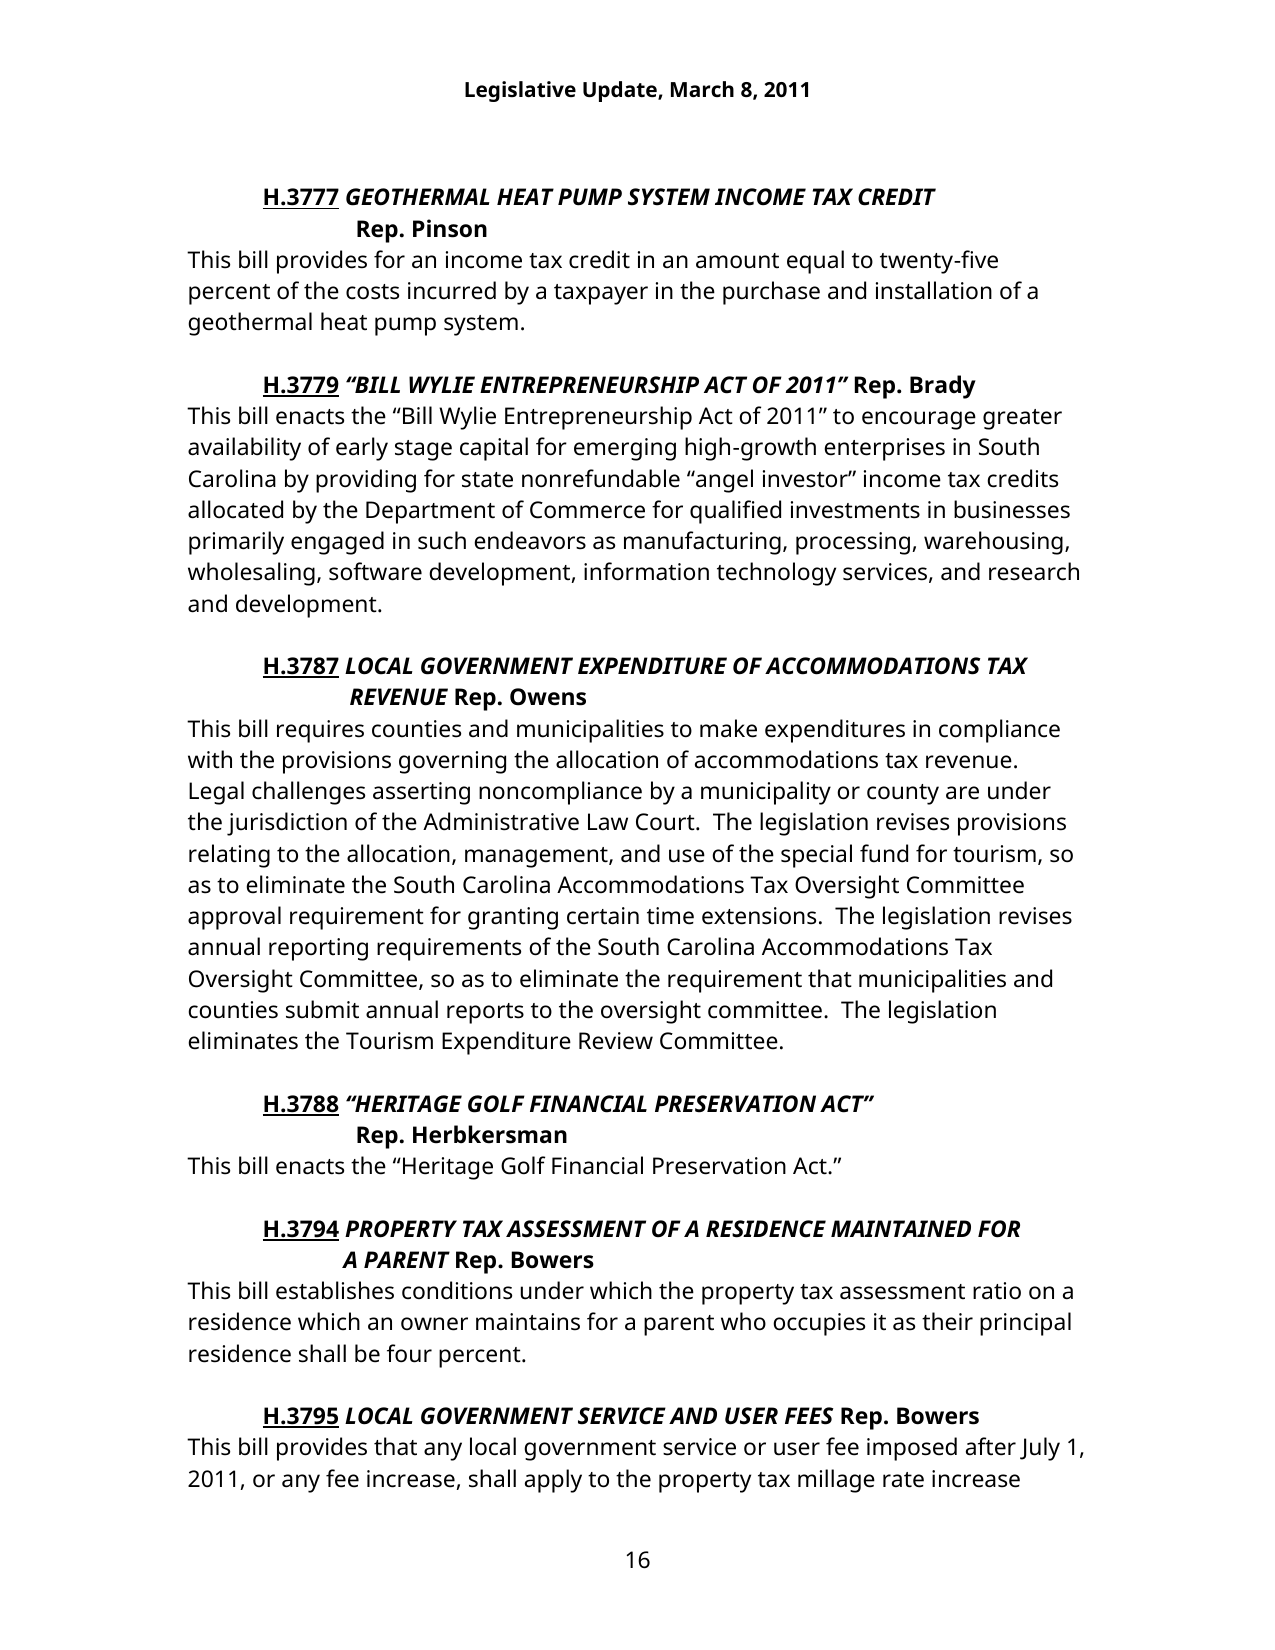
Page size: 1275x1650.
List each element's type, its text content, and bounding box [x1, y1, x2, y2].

text H.3795 LOCAL GOVERNMENT SERVICE AND USER FEES Rep. Bowers [187, 1400, 1087, 1431]
text H.3794 PROPERTY TAX ASSESSMENT OF A RESIDENCE MAINTAINED FOR [187, 1212, 1087, 1244]
text This bill enacts the “Bill Wylie Entrepreneurship Act of 2011” to encourage greater availability of early stage capital for emerging high-growth enterprises in South Carolina by providing for state nonrefundable “angel investor” income tax credits allocated by the Department of Commerce for qualified investments in businesses primarily engaged in such endeavors as manufacturing, processing, warehousing, wholesaling, software development, information technology services, and research and development. [187, 400, 1087, 619]
text H.3788 “HERITAGE GOLF FINANCIAL PRESERVATION ACT” [187, 1087, 1087, 1119]
text Rep. Pinson [187, 212, 1087, 244]
text H.3787 LOCAL GOVERNMENT EXPENDITURE OF ACCOMMODATIONS TAX [187, 650, 1087, 681]
text A PARENT Rep. Bowers [187, 1244, 1087, 1275]
text This bill provides for an income tax credit in an amount equal to twenty-five percent of the costs incurred by a taxpayer in the purchase and installation of a geothermal heat pump system. [187, 244, 1087, 337]
text This bill requires counties and municipalities to make expenditures in compliance with the provisions governing the allocation of accommodations tax revenue. Legal challenges asserting noncompliance by a municipality or county are under the jurisdiction of the Administrative Law Court. The legislation revises provisions relating to the allocation, management, and use of the special fund for tourism, so as to eliminate the South Carolina Accommodations Tax Oversight Committee approval requirement for granting certain time extensions. The legislation revises annual reporting requirements of the South Carolina Accommodations Tax Oversight Committee, so as to eliminate the requirement that municipalities and counties submit annual reports to the oversight committee. The legislation eliminates the Tourism Expenditure Review Committee. [187, 712, 1087, 1056]
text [187, 1431, 1087, 1494]
text This bill establishes conditions under which the property tax assessment ratio on a residence which an owner maintains for a parent who occupies it as their principal residence shall be four percent. [187, 1275, 1087, 1369]
text This bill enacts the “Heritage Golf Financial Preservation Act.” [187, 1150, 1087, 1181]
text H.3777 GEOTHERMAL HEAT PUMP SYSTEM INCOME TAX CREDIT [187, 181, 1087, 212]
text REVENUE Rep. Owens [187, 681, 1087, 712]
text Rep. Herbkersman [187, 1119, 1087, 1150]
text H.3779 “BILL WYLIE ENTREPRENEURSHIP ACT OF 2011” Rep. Brady [187, 369, 1087, 400]
